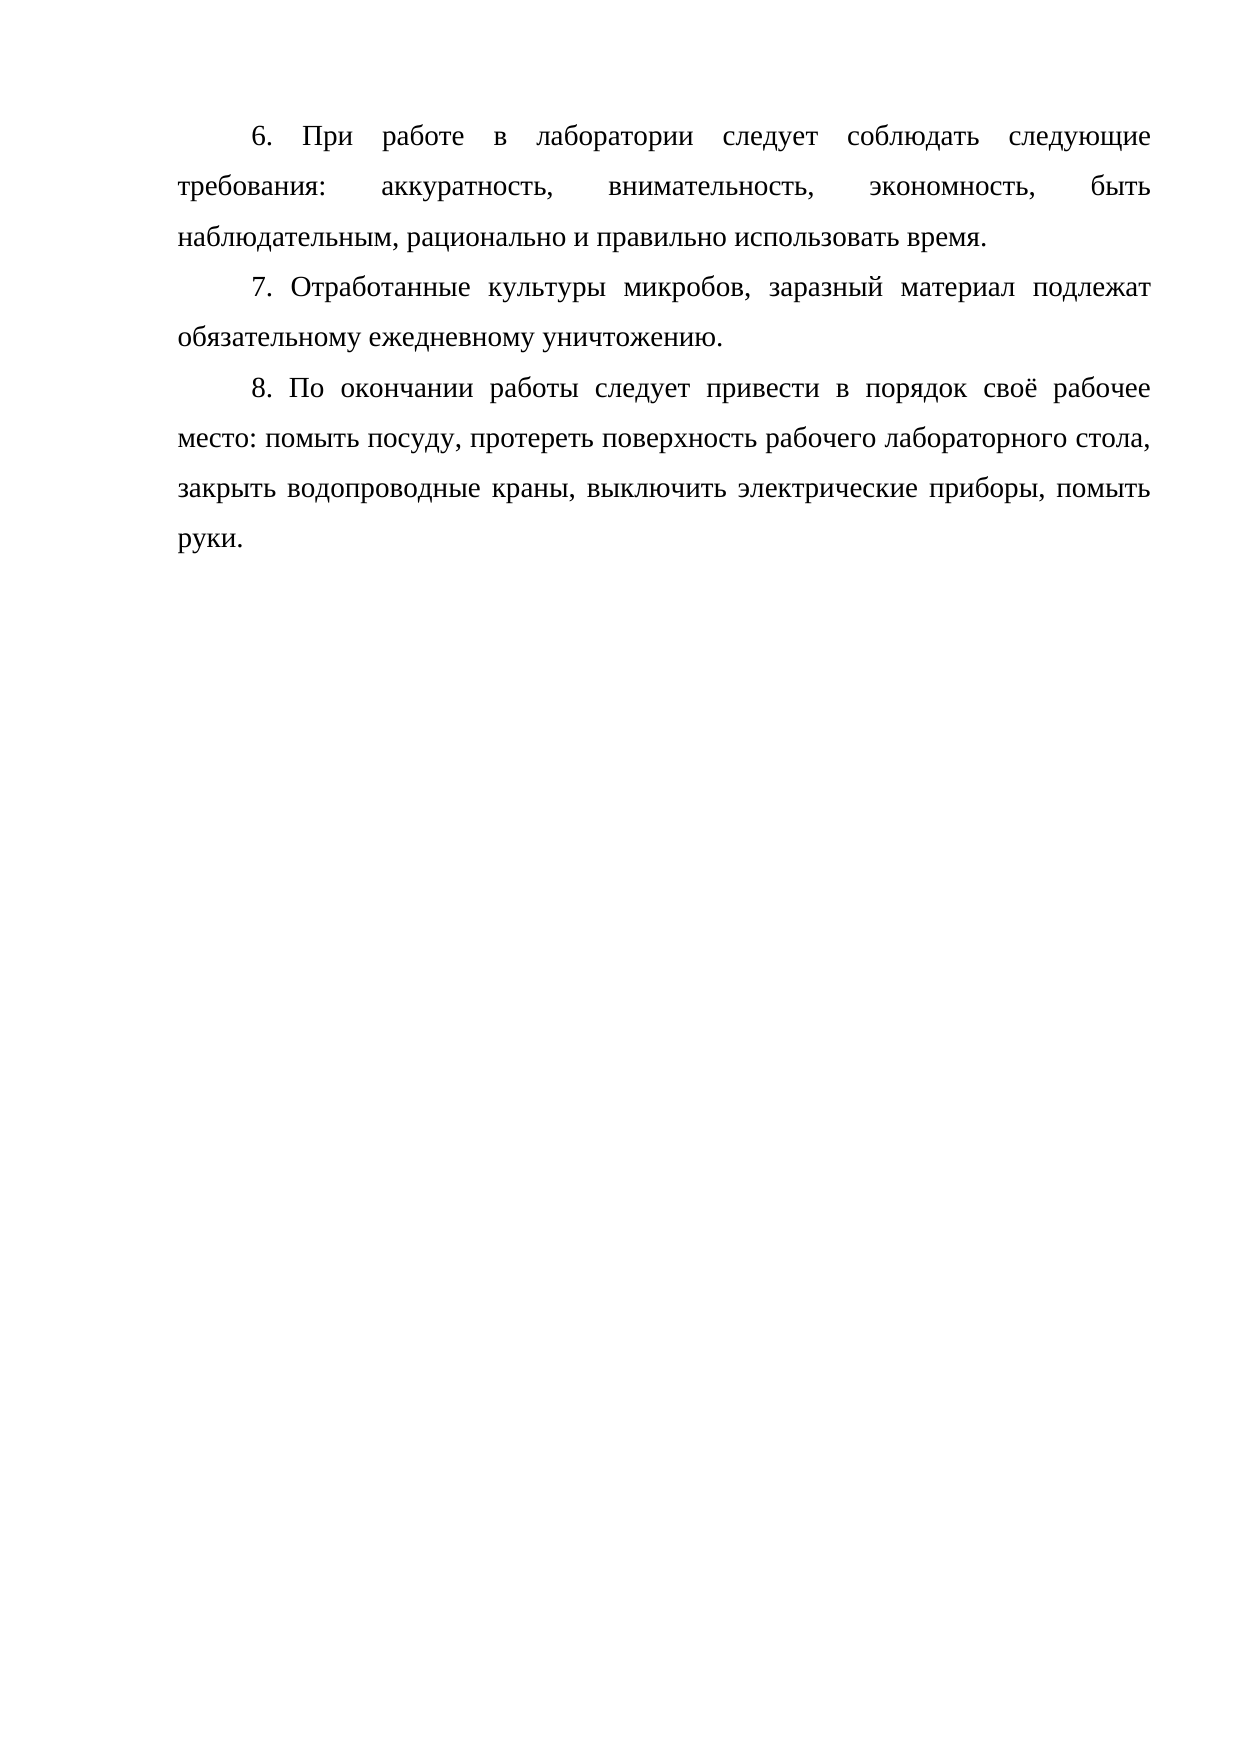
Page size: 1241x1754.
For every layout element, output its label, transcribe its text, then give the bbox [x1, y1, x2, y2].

text 6. При работе в лаборатории следует соблюдать следующие требования: аккуратность, внимательность, экономность, быть наблюдательным, рационально и правильно использовать время. [177, 118, 1152, 252]
text 7. Отработанные культуры микробов, заразный материал подлежат обязательному ежедневному уничтожению. [177, 269, 1152, 353]
text 8. По окончании работы следует привести в порядок своё рабочее место: помыть посуду, протереть поверхность рабочего лабораторного стола, закрыть водопроводные краны, выключить электрические приборы, помыть руки. [177, 370, 1152, 554]
